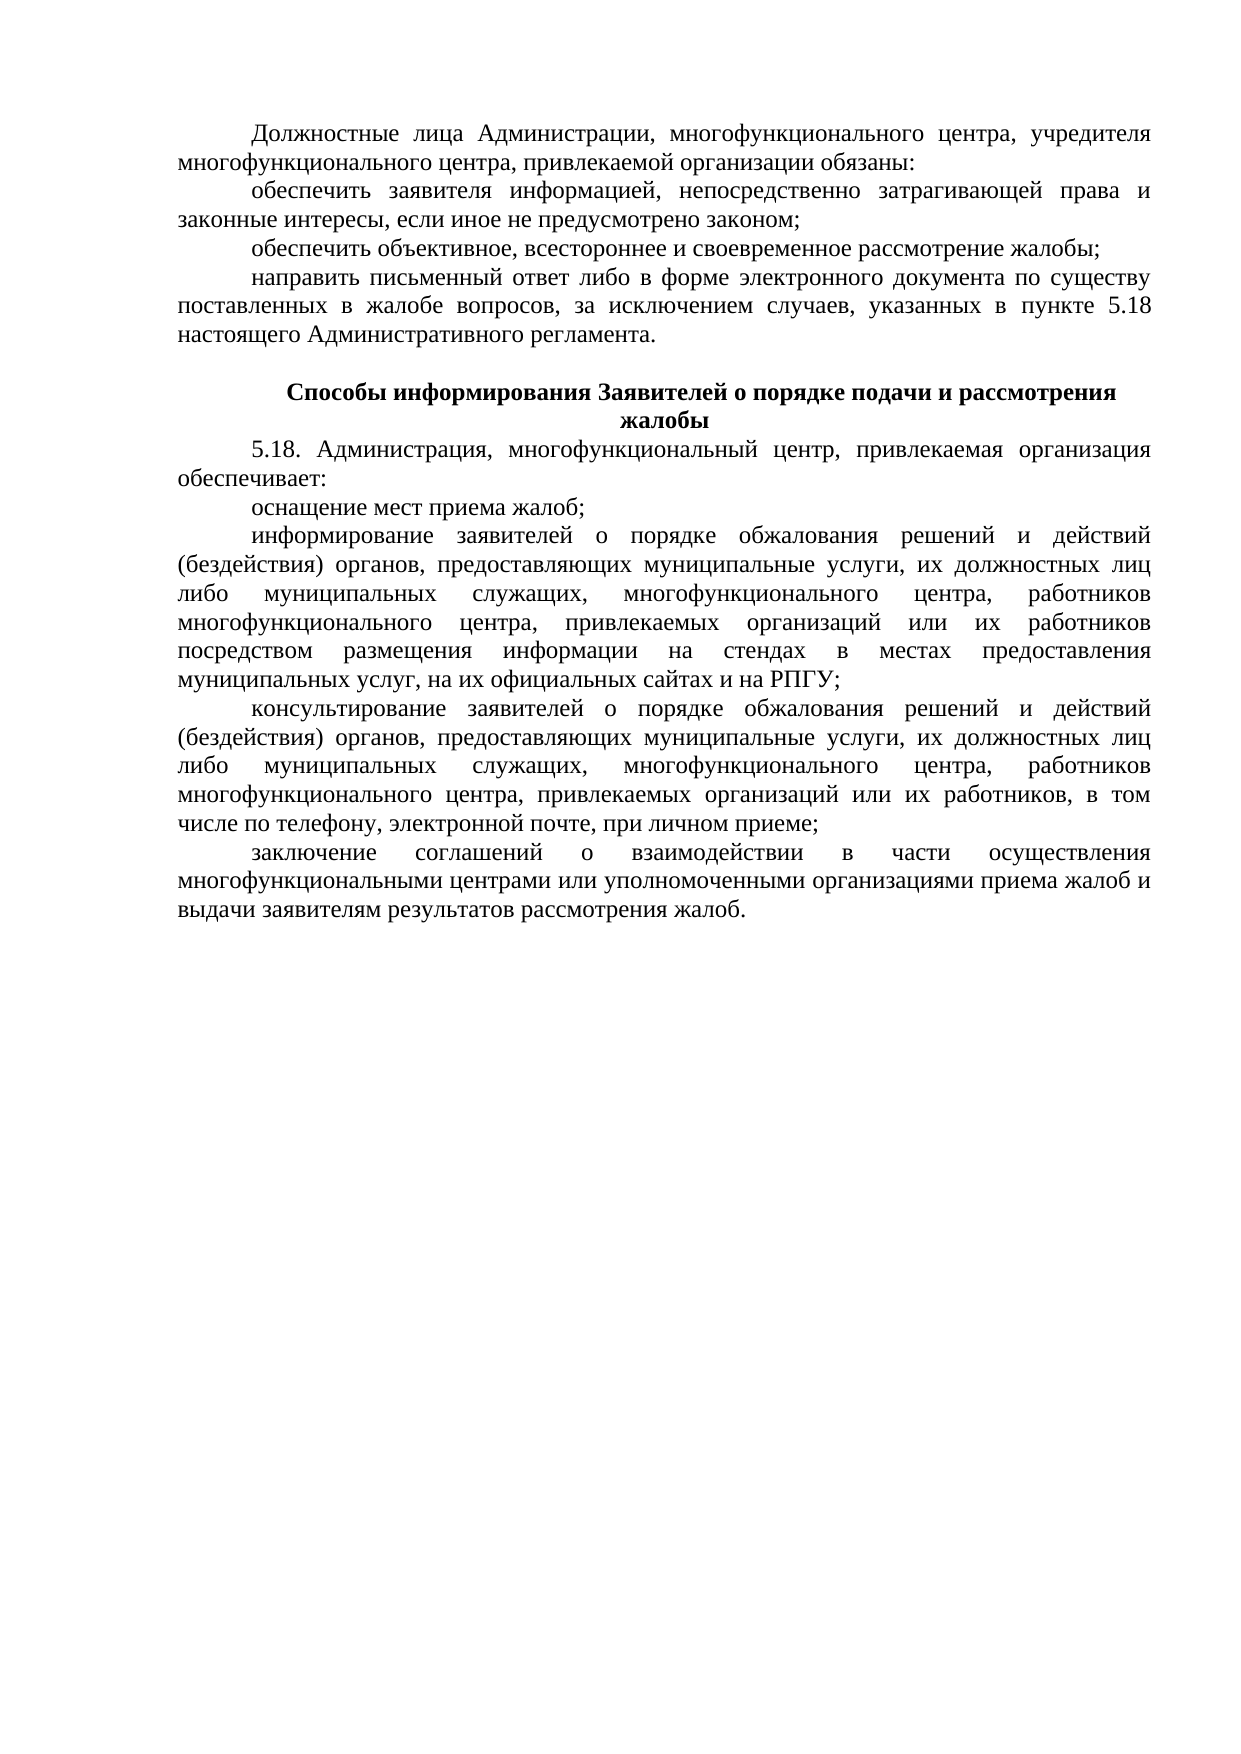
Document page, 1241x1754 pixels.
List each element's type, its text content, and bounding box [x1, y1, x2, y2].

text Способы информирования Заявителей о порядке подачи и рассмотрения жалобы [177, 377, 1152, 434]
text информирование заявителей о порядке обжалования решений и действий (бездействия) органов, предоставляющих муниципальные услуги, их должностных лиц либо муниципальных служащих, многофункционального центра, работников многофункционального центра, привлекаемых организаций или их работников посредством размещения информации на стендах в местах предоставления муниципальных услуг, на их официальных сайтах и на РПГУ; [177, 521, 1152, 693]
text консультирование заявителей о порядке обжалования решений и действий (бездействия) органов, предоставляющих муниципальные услуги, их должностных лиц либо муниципальных служащих, многофункционального центра, работников многофункционального центра, привлекаемых организаций или их работников, в том числе по телефону, электронной почте, при личном приеме; [177, 693, 1152, 837]
text обеспечить заявителя информацией, непосредственно затрагивающей права и законные интересы, если иное не предусмотрено законом; [177, 176, 1152, 233]
text 5.18. Администрация, многофункциональный центр, привлекаемая организация обеспечивает: [177, 434, 1152, 492]
text Должностные лица Администрации, многофункционального центра, учредителя многофункционального центра, привлекаемой организации обязаны: [177, 118, 1152, 176]
text обеспечить объективное, всестороннее и своевременное рассмотрение жалобы; [177, 233, 1152, 262]
text направить письменный ответ либо в форме электронного документа по существу поставленных в жалобе вопросов, за исключением случаев, указанных в пункте 5.18 настоящего Административного регламента. [177, 262, 1152, 348]
text оснащение мест приема жалоб; [177, 492, 1152, 521]
text заключение соглашений о взаимодействии в части осуществления многофункциональными центрами или уполномоченными организациями приема жалоб и выдачи заявителям результатов рассмотрения жалоб. [177, 837, 1152, 923]
